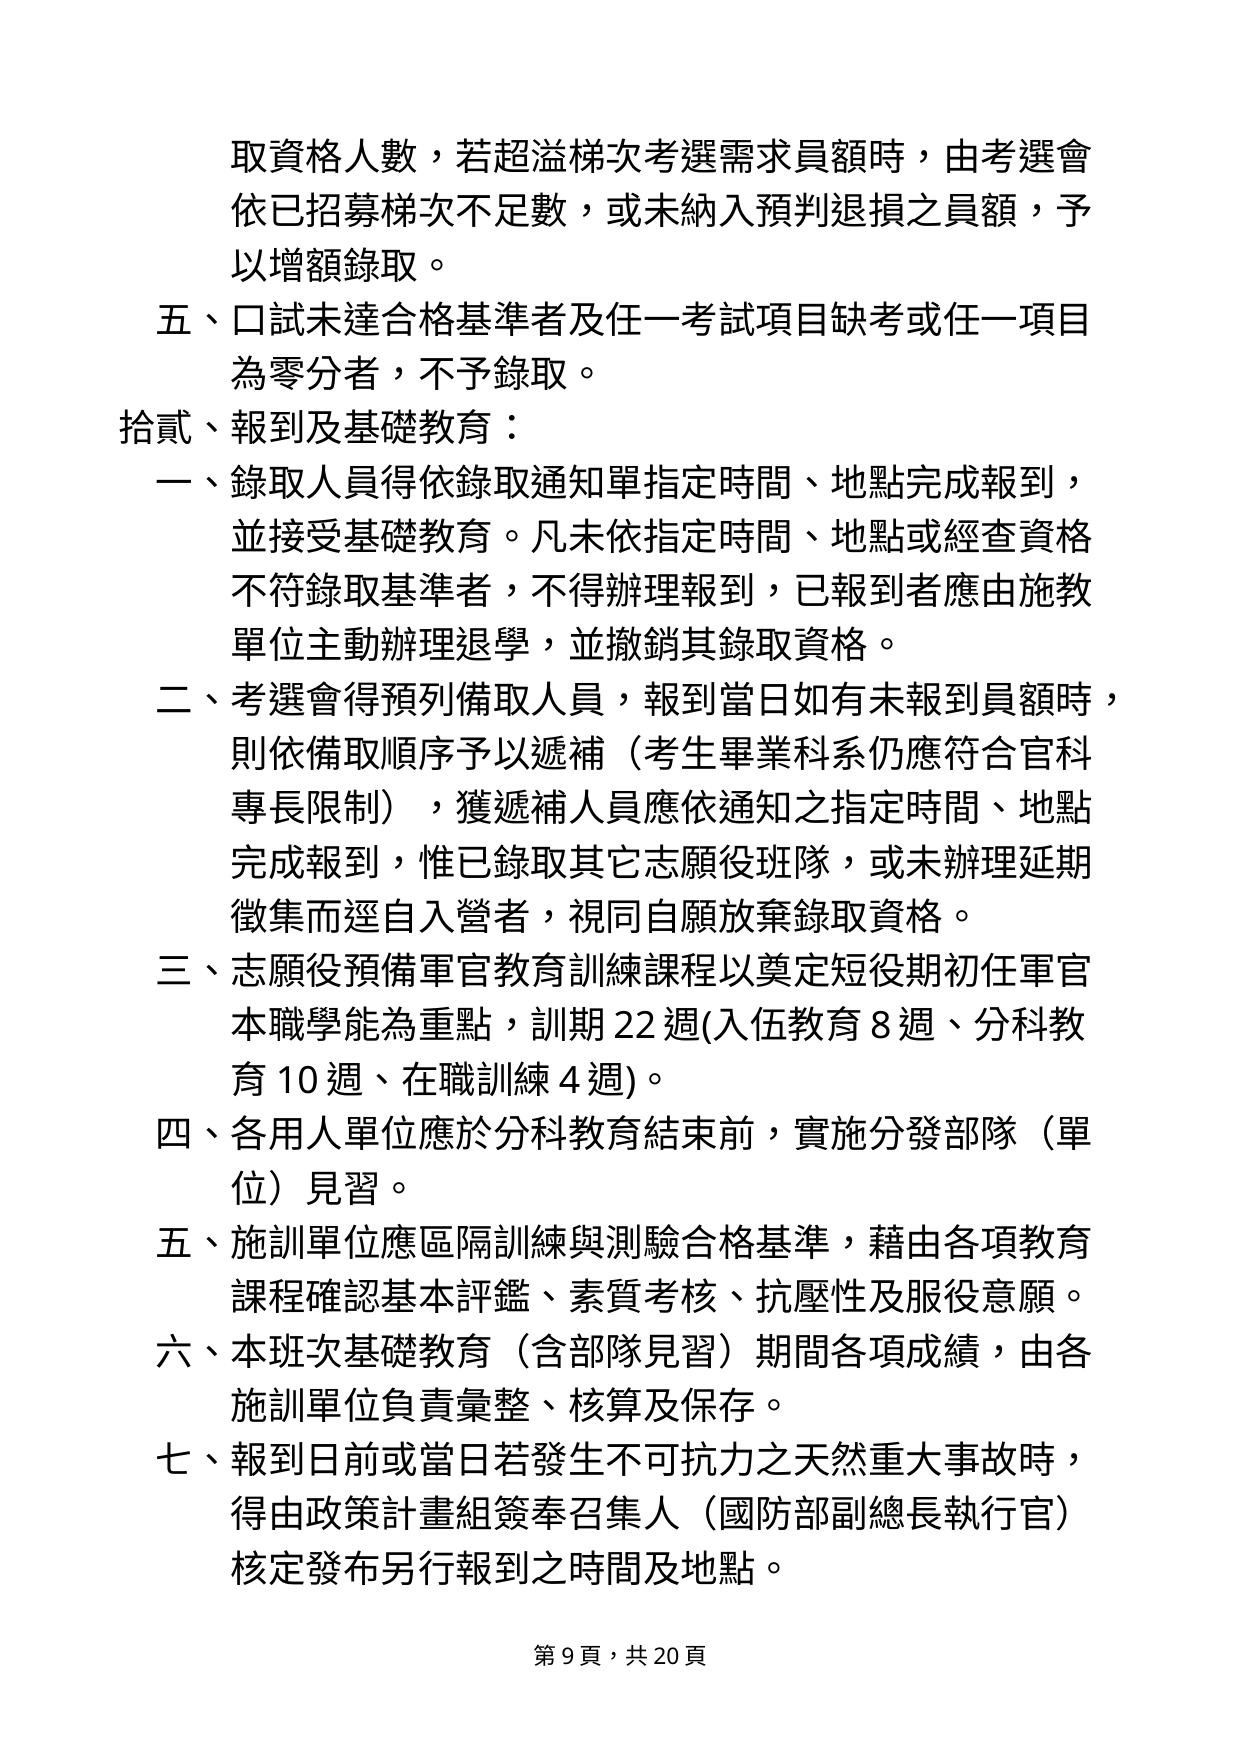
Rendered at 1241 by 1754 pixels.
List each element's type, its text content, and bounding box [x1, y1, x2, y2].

text 七、報到日前或當日若發生不可抗力之天然重大事故時，得由政策計畫組簽奉召集人（國防部副總長執行官）核定發布另行報到之時間及地點。 [156, 1430, 1122, 1593]
text 拾貳、報到及基礎教育： [118, 398, 1122, 453]
text 五、施訓單位應區隔訓練與測驗合格基準，藉由各項教育課程確認基本評鑑、素質考核、抗壓性及服役意願。 [156, 1213, 1122, 1321]
text 四、各用人單位應於分科教育結束前，實施分發部隊（單位）見習。 [156, 1104, 1122, 1213]
text 五、口試未達合格基準者及任一考試項目缺考或任一項目為零分者，不予錄取。 [156, 290, 1122, 398]
text 三、志願役預備軍官教育訓練課程以奠定短役期初任軍官本職學能為重點，訓期22週(入伍教育8週、分科教育10週、在職訓練4週)。 [156, 941, 1122, 1104]
text 二、考選會得預列備取人員，報到當日如有未報到員額時，則依備取順序予以遞補（考生畢業科系仍應符合官科專長限制），獲遞補人員應依通知之指定時間、地點完成報到，惟已錄取其它志願役班隊，或未辦理延期徵集而逕自入營者，視同自願放棄錄取資格。 [156, 670, 1122, 941]
text 一、錄取人員得依錄取通知單指定時間、地點完成報到，並接受基礎教育。凡未依指定時間、地點或經查資格不符錄取基準者，不得辦理報到，已報到者應由施教單位主動辦理退學，並撤銷其錄取資格。 [156, 453, 1122, 670]
text 六、本班次基礎教育（含部隊見習）期間各項成績，由各施訓單位負責彙整、核算及保存。 [156, 1321, 1122, 1430]
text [156, 127, 1122, 290]
